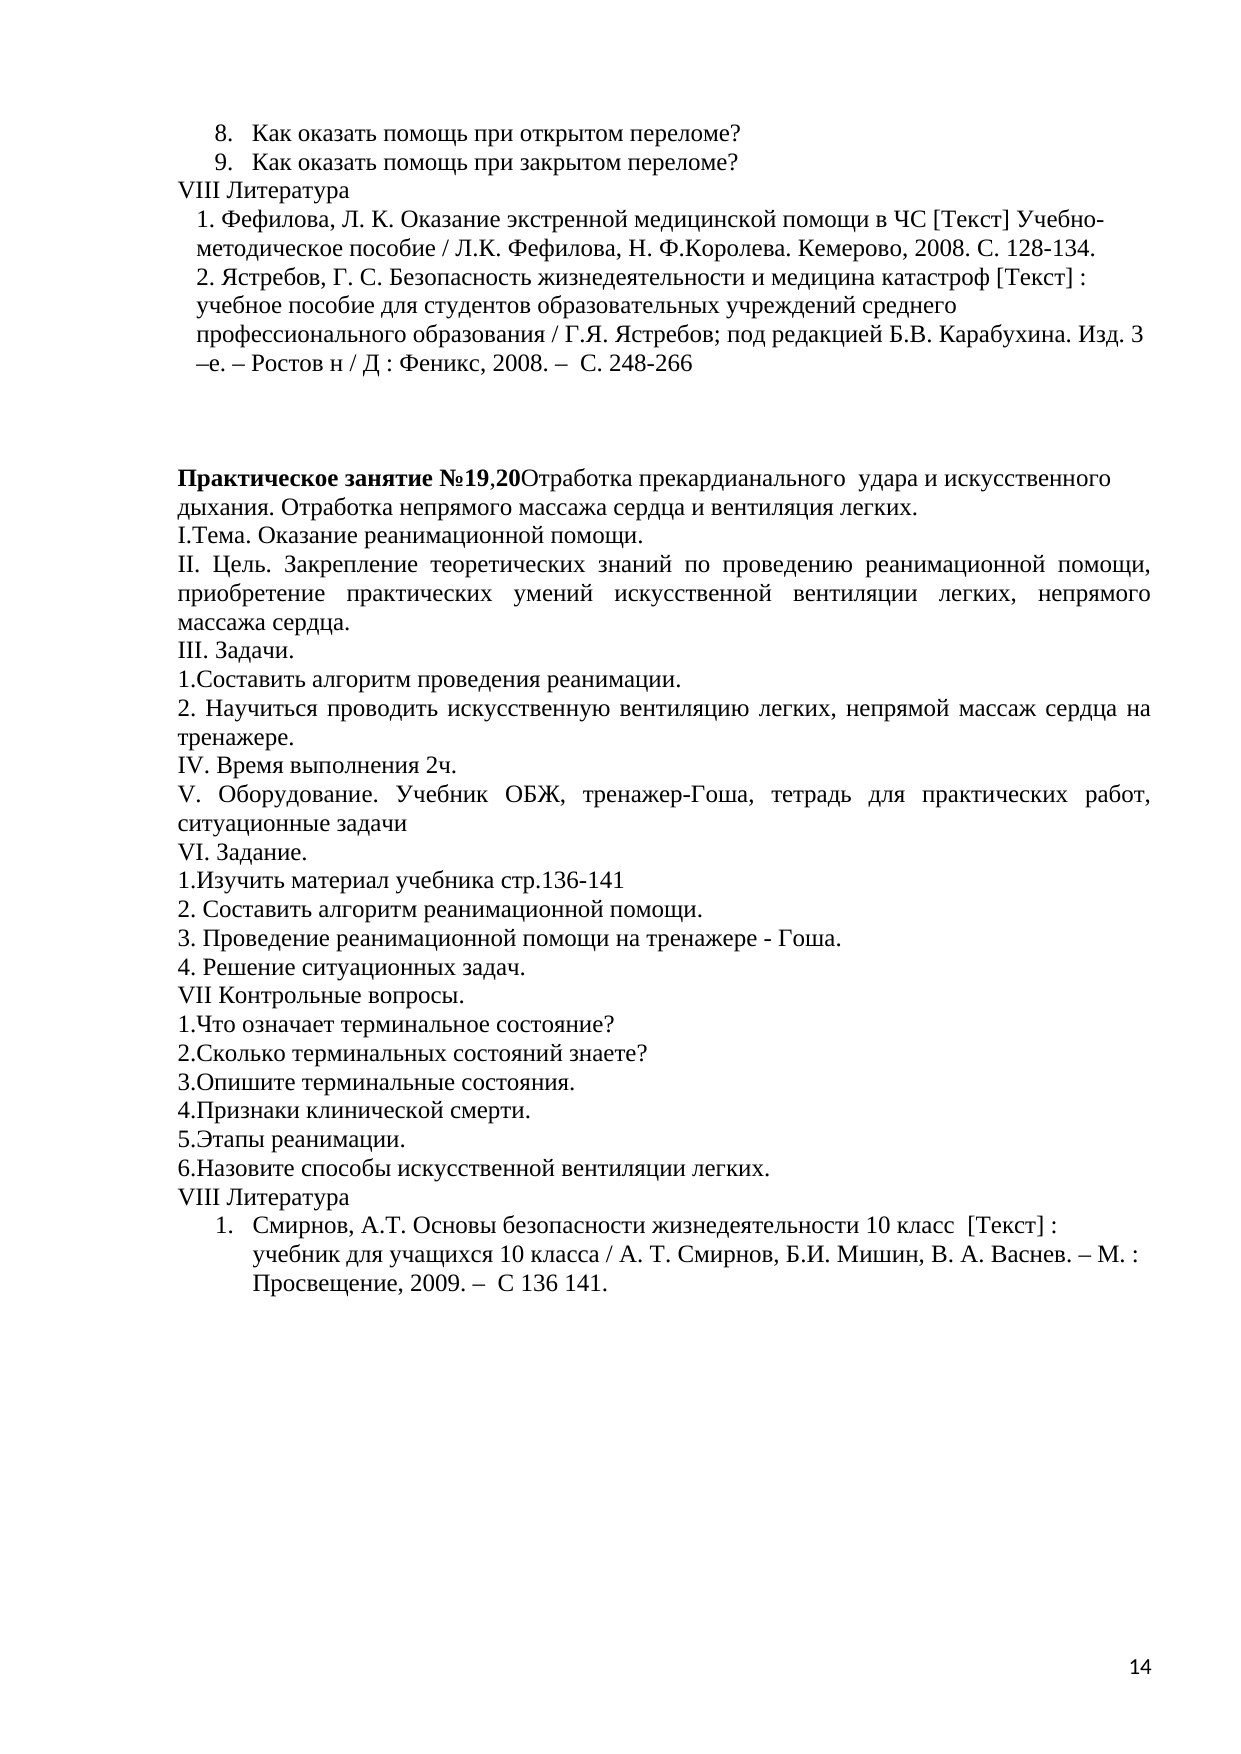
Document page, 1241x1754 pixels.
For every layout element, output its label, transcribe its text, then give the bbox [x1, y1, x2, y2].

text 2. Составить алгоритм реанимационной помощи. [177, 894, 1152, 923]
text 3.Опишите терминальные состояния. [177, 1067, 1152, 1096]
text IV. Время выполнения 2ч. [177, 751, 1152, 779]
text I.Тема. Оказание реанимационной помощи. [177, 521, 1152, 549]
text 1.Что означает терминальное состояние? [177, 1009, 1152, 1038]
text V. Оборудование. Учебник ОБЖ, тренажер-Гоша, тетрадь для практических работ, ситуационные задачи [177, 779, 1152, 837]
text 2. Научиться проводить искусственную вентиляцию легких, непрямой массаж сердца на тренажере. [177, 693, 1152, 751]
text 4.Признаки клинической смерти. [177, 1096, 1152, 1124]
text VII Контрольные вопросы. [177, 981, 1152, 1009]
text VIII Литература [177, 1182, 1152, 1211]
text II. Цель. Закрепление теоретических знаний по проведению реанимационной помощи, приобретение практических умений искусственной вентиляции легких, непрямого массажа сердца. [177, 549, 1152, 636]
text 2.Сколько терминальных состояний знаете? [177, 1038, 1152, 1067]
text 1. Фефилова, Л. К. Оказание экстренной медицинской помощи в ЧС [Текст] Учебно-методическое пособие / Л.К. Фефилова, Н. Ф.Королева. Кемерово, 2008. С. 128-134. [196, 204, 1152, 262]
text VIII Литература [177, 176, 1152, 204]
list Как оказать помощь при открытом переломе? [214, 118, 1152, 147]
list Как оказать помощь при закрытом переломе? [214, 147, 1152, 176]
text 3. Проведение реанимационной помощи на тренажере - Гоша. [177, 923, 1152, 952]
text 1.Составить алгоритм проведения реанимации. [177, 664, 1152, 693]
text Практическое занятие №19,20Отработка прекардианального удара и искусственного дыхания. Отработка непрямого массажа сердца и вентиляция легких. [177, 463, 1152, 521]
text 6.Назовите способы искусственной вентиляции легких. [177, 1153, 1152, 1182]
text 2. Ястребов, Г. С. Безопасность жизнедеятельности и медицина катастроф [Текст] : учебное пособие для студентов образовательных учреждений среднего профессионального образования / Г.Я. Ястребов; под редакцией Б.В. Карабухина. Изд. 3 –е. – Ростов н / Д : Феникс, 2008. – С. 248-266 [196, 262, 1152, 377]
text 4. Решение ситуационных задач. [177, 952, 1152, 981]
text III. Задачи. [177, 636, 1152, 664]
text VI. Задание. [177, 837, 1152, 866]
list Смирнов, А.Т. Основы безопасности жизнедеятельности 10 класс [Текст] : учебник для учащихся 10 класса / А. Т. Смирнов, Б.И. Мишин, В. А. Васнев. – М. : Просвещение, 2009. – С 136 141. [215, 1211, 1152, 1297]
text 5.Этапы реанимации. [177, 1124, 1152, 1153]
text 1.Изучить материал учебника стр.136-141 [177, 866, 1152, 894]
